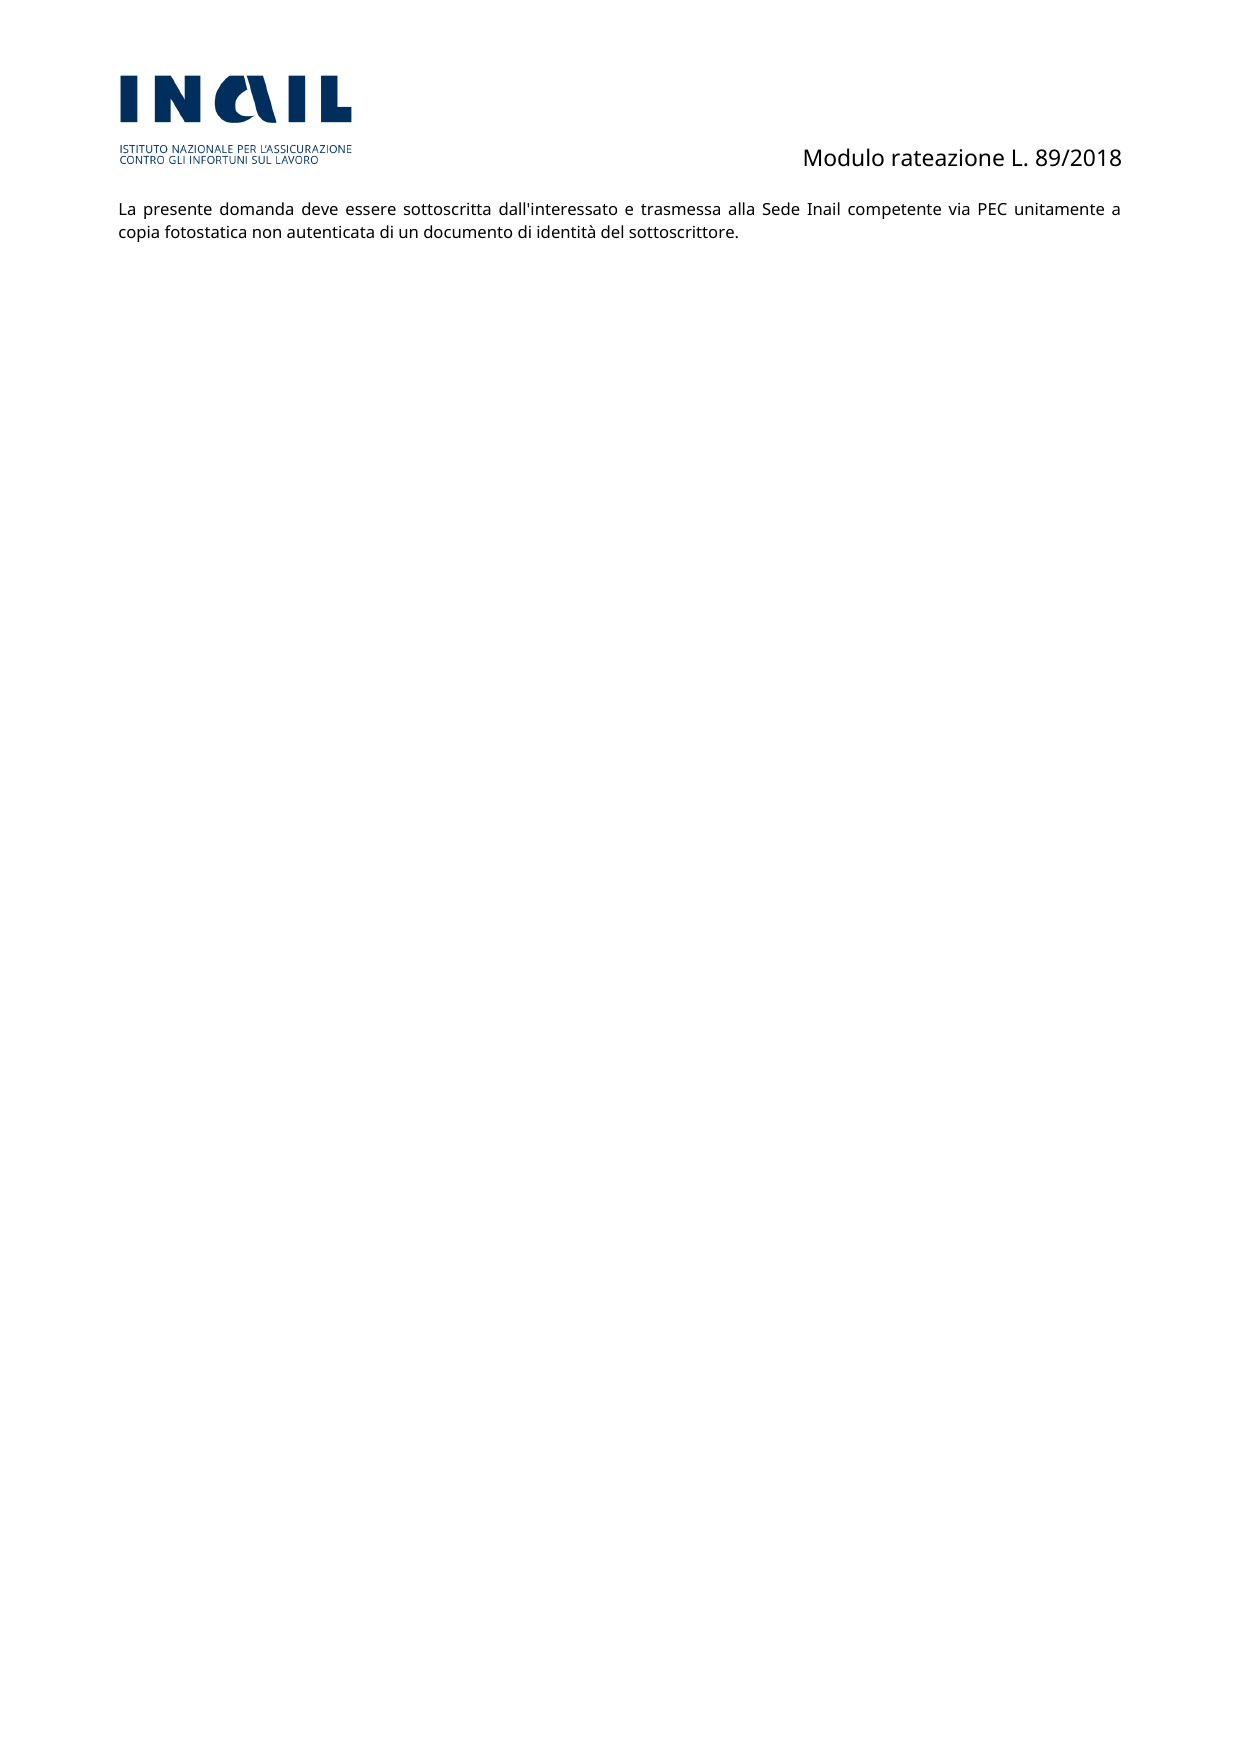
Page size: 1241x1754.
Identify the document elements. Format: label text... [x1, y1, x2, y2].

text La presente domanda deve essere sottoscritta dall'interessato e trasmessa alla Sede Inail competente via PEC unitamente a copia fotostatica non autenticata di un documento di identità del sottoscrittore. [118, 198, 1122, 243]
picture [118, 73, 353, 166]
